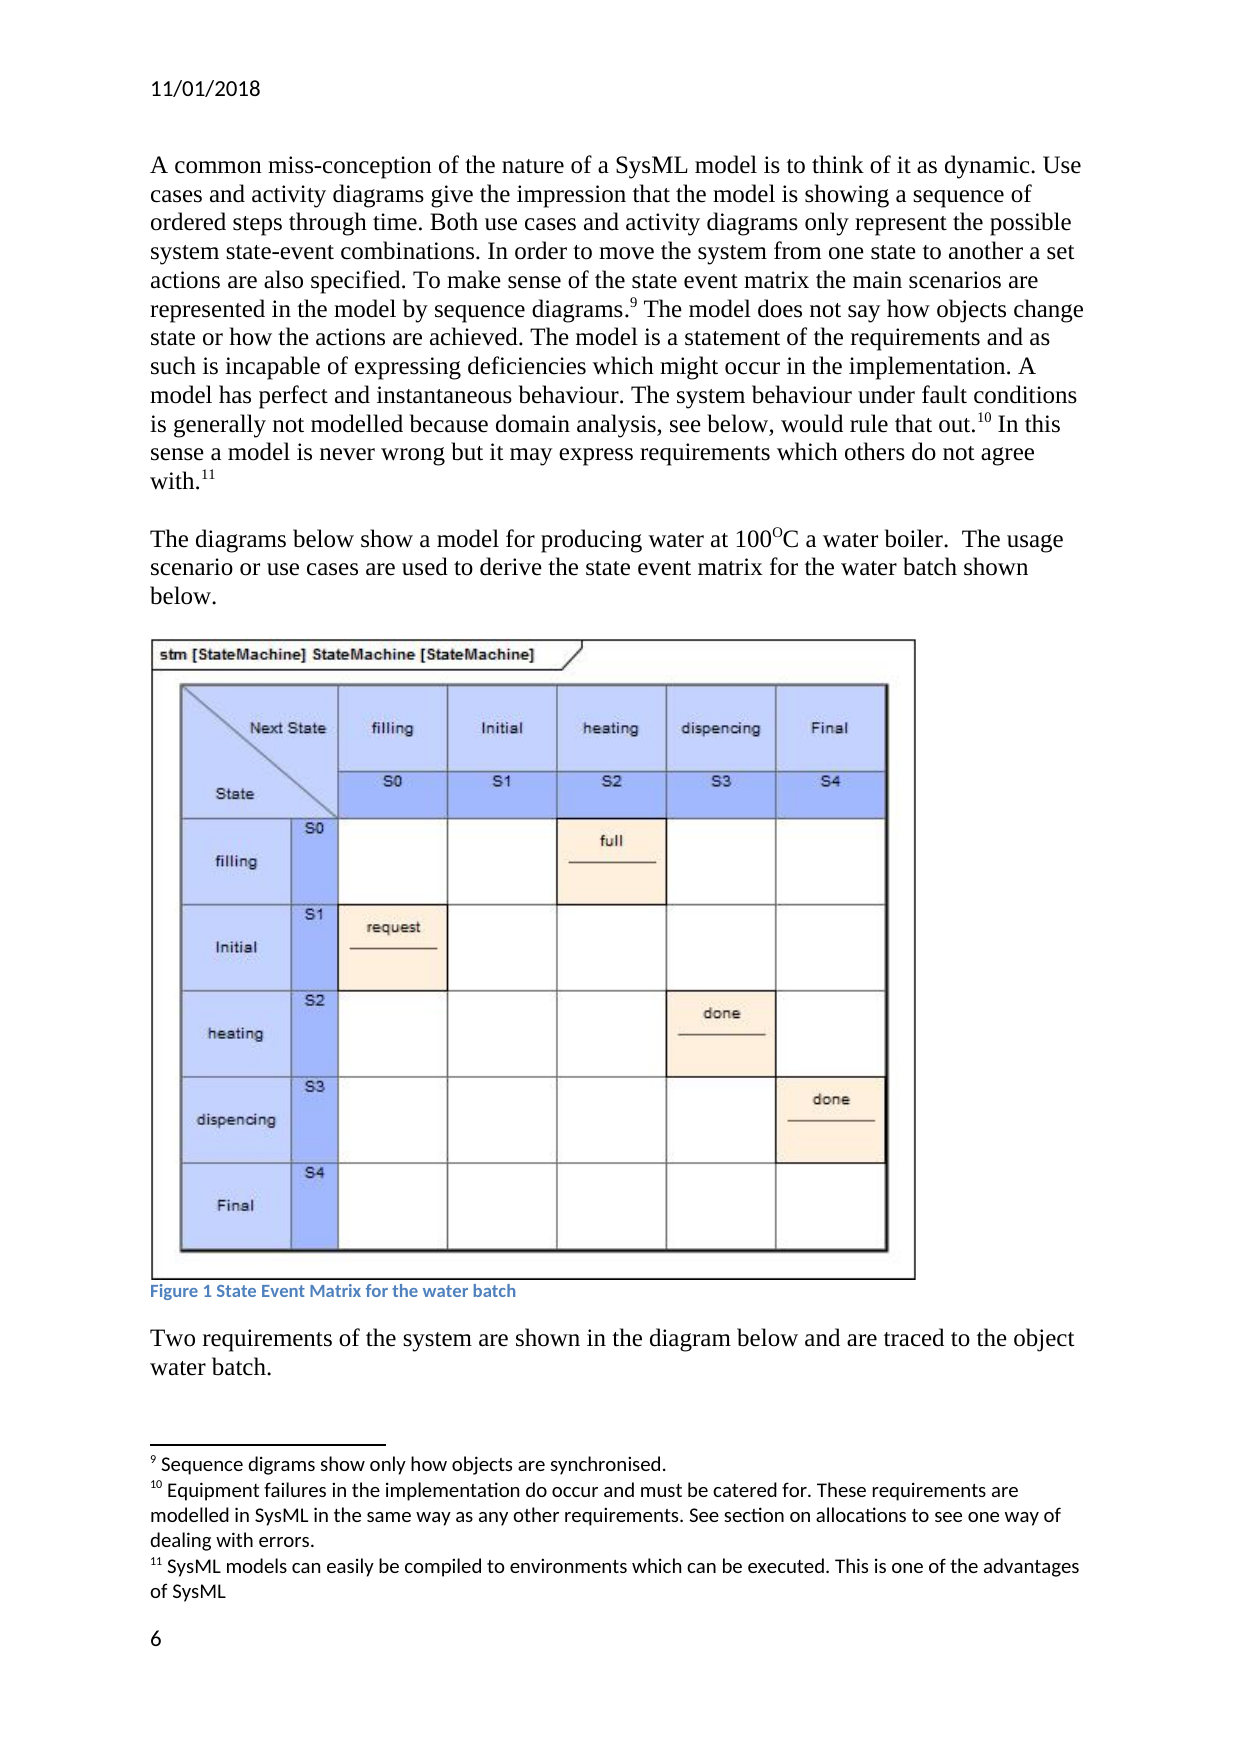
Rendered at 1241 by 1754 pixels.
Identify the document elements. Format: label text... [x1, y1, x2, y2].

picture [150, 638, 916, 1280]
text A common miss-conception of the nature of a SysML model is to think of it as dynamic. Use cases and activity diagrams give the impression that the model is showing a sequence of ordered steps through time. Both use cases and activity diagrams only represent the possible system state-event combinations. In order to move the system from one state to another a set actions are also specified. To make sense of the state event matrix the main scenarios are represented in the model by sequence diagrams. The model does not say how objects change state or how the actions are achieved. The model is a statement of the requirements and as such is incapable of expressing deficiencies which might occur in the implementation. A model has perfect and instantaneous behaviour. The system behaviour under fault conditions is generally not modelled because domain analysis, see below, would rule that out. In this sense a model is never wrong but it may express requirements which others do not agree with. [150, 150, 1090, 495]
text The diagrams below show a model for producing water at 100OC a water boiler. The usage scenario or use cases are used to derive the state event matrix for the water batch shown below. [150, 524, 1090, 610]
text Two requirements of the system are shown in the diagram below and are traced to the object water batch. [150, 1323, 1090, 1381]
